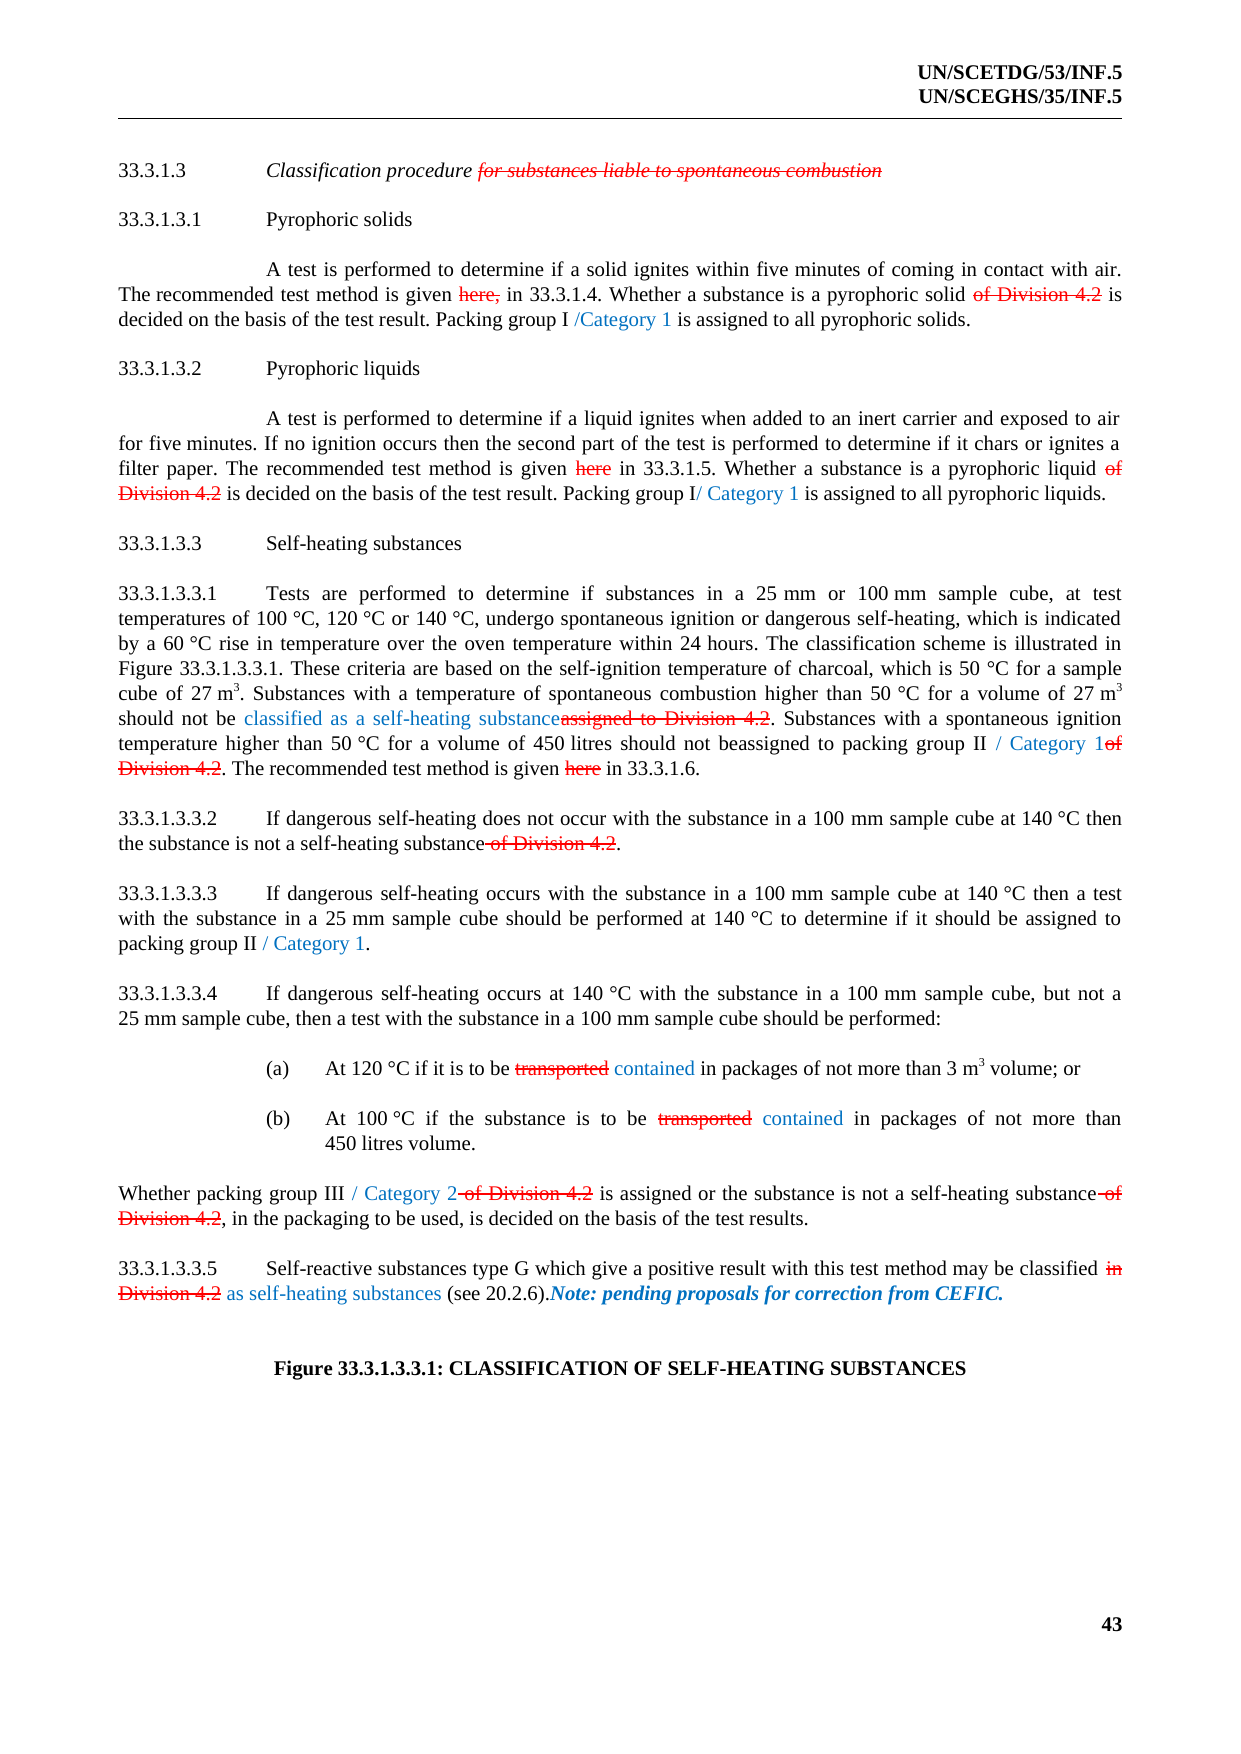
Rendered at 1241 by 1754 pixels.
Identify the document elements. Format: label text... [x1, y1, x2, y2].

text 33.3.1.3.3.4 If dangerous self-heating occurs at 140 °C with the substance in a 100 mm sample cube, but not a 25 mm sample cube, then a test with the substance in a 100 mm sample cube should be performed: [118, 979, 1122, 1029]
text (b) At 100 °C if the substance is to be transported contained in packages of not more than 450 litres volume. [118, 1104, 1122, 1154]
text 33.3.1.3.3.5 Self-reactive substances type G which give a positive result with this test method may be classified in Division 4.2 as self-heating substances (see 20.2.6).Note: pending proposals for correction from CEFIC. [118, 1254, 1122, 1304]
subtitle 33.3.1.3.2 Pyrophoric liquids [118, 356, 1122, 380]
text 33.3.1.3.3.3 If dangerous self-heating occurs with the substance in a 100 mm sample cube at 140 °C then a test with the substance in a 25 mm sample cube should be performed at 140 °C to determine if it should be assigned to packing group II / Category 1. [118, 879, 1122, 954]
subtitle 33.3.1.3 Classification procedure for substances liable to spontaneous combustion [118, 144, 1122, 182]
subtitle 33.3.1.3.1 Pyrophoric solids [118, 207, 1122, 231]
text (a) At 120 °C if it is to be transported contained in packages of not more than 3 m3 volume; or [118, 1054, 1122, 1079]
text A test is performed to determine if a solid ignites within five minutes of coming in contact with air. The recommended test method is given here, in 33.3.1.4. Whether a substance is a pyrophoric solid of Division 4.2 is decided on the basis of the test result. Packing group I /Category 1 is assigned to all pyrophoric solids. [118, 256, 1122, 331]
text Whether packing group III / Category 2 of Division 4.2 is assigned or the substance is not a self-heating substance of Division 4.2, in the packaging to be used, is decided on the basis of the test results. [118, 1179, 1122, 1229]
text A test is performed to determine if a liquid ignites when added to an inert carrier and exposed to air for five minutes. If no ignition occurs then the second part of the test is performed to determine if it chars or ignites a filter paper. The recommended test method is given here in 33.3.1.5. Whether a substance is a pyrophoric liquid of Division 4.2 is decided on the basis of the test result. Packing group I/ Category 1 is assigned to all pyrophoric liquids. [118, 405, 1122, 505]
text 33.3.1.3.3.1 Tests are performed to determine if substances in a 25 mm or 100 mm sample cube, at test temperatures of 100 °C, 120 °C or 140 °C, undergo spontaneous ignition or dangerous self-heating, which is indicated by a 60 °C rise in temperature over the oven temperature within 24 hours. The classification scheme is illustrated in Figure 33.3.1.3.3.1. These criteria are based on the self-ignition temperature of charcoal, which is 50 °C for a sample cube of 27 m3. Substances with a temperature of spontaneous combustion higher than 50 °C for a volume of 27 m3 should not be classified as a self-heating substanceassigned to Division 4.2. Substances with a spontaneous ignition temperature higher than 50 °C for a volume of 450 litres should not beassigned to packing group II / Category 1of Division 4.2. The recommended test method is given here in 33.3.1.6. [118, 579, 1122, 779]
subtitle 33.3.1.3.3 Self-heating substances [118, 530, 1122, 554]
list Figure 33.3.1.3.3.1: CLASSIFICATION OF SELF-HEATING SUBSTANCES [118, 1354, 1122, 1379]
text 33.3.1.3.3.2 If dangerous self-heating does not occur with the substance in a 100 mm sample cube at 140 °C then the substance is not a self-heating substance of Division 4.2. [118, 804, 1122, 854]
